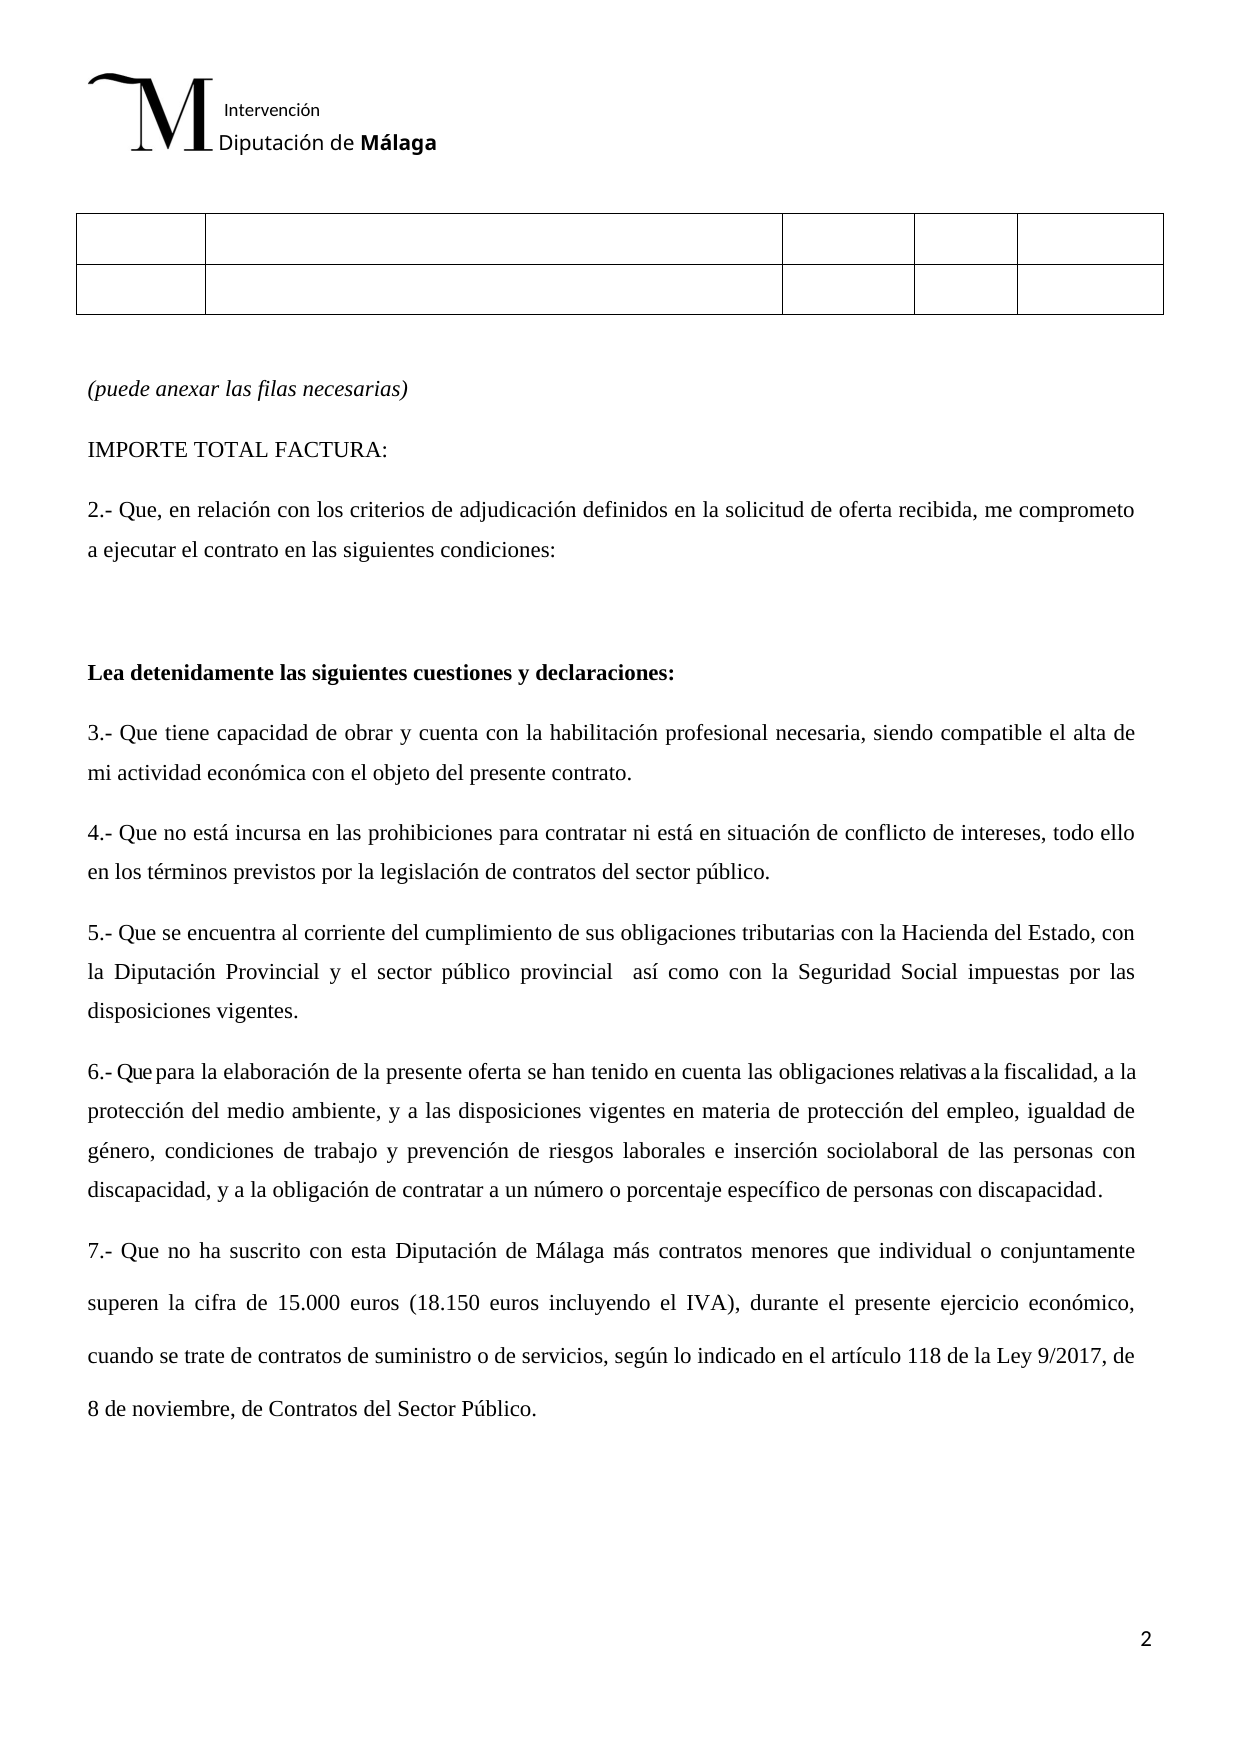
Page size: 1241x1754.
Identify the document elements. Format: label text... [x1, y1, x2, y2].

text Lea detenidamente las siguientes cuestiones y declaraciones: [87, 659, 1137, 685]
text 5.- Que se encuentra al corriente del cumplimiento de sus obligaciones tributarias con la Hacienda del Estado, con la Diputación Provincial y el sector público provincial así como con la Seguridad Social impuestas por las disposiciones vigentes. [87, 919, 1137, 1024]
text 3.- Que tiene capacidad de obrar y cuenta con la habilitación profesional necesaria, siendo compatible el alta de mi actividad económica con el objeto del presente contrato. [87, 719, 1137, 785]
table_cell [206, 214, 782, 263]
picture [87, 73, 213, 151]
text 7.- Que no ha suscrito con esta Diputación de Málaga más contratos menores que individual o conjuntamente superen la cifra de 15.000 euros (18.150 euros incluyendo el IVA), durante el presente ejercicio económico, cuando se trate de contratos de suministro o de servicios, según lo indicado en el artículo 118 de la Ley 9/2017, de 8 de noviembre, de Contratos del Sector Público. [87, 1237, 1137, 1421]
table_cell [783, 265, 914, 314]
table_cell [206, 265, 782, 314]
text (puede anexar las filas necesarias) [87, 376, 1137, 402]
text 4.- Que no está incursa en las prohibiciones para contratar ni está en situación de conflicto de intereses, todo ello en los términos previstos por la legislación de contratos del sector público. [87, 819, 1137, 885]
table_cell [1018, 265, 1163, 314]
table_cell [1018, 214, 1163, 263]
table_cell [77, 214, 205, 263]
text IMPORTE TOTAL FACTURA: [87, 436, 1137, 462]
table_cell [915, 265, 1017, 314]
text 2.- Que, en relación con los criterios de adjudicación definidos en la solicitud de oferta recibida, me comprometo a ejecutar el contrato en las siguientes condiciones: [87, 496, 1137, 562]
table_cell [915, 214, 1017, 263]
text 6.- Que para la elaboración de la presente oferta se han tenido en cuenta las obligaciones relativas a la fiscalidad, a la protección del medio ambiente, y a las disposiciones vigentes en materia de protección del empleo, igualdad de género, condiciones de trabajo y prevención de riesgos laborales e inserción sociolaboral de las personas con discapacidad, y a la obligación de contratar a un número o porcentaje específico de personas con discapacidad. [87, 1058, 1137, 1203]
table_cell [783, 214, 914, 263]
table_cell [77, 265, 205, 314]
